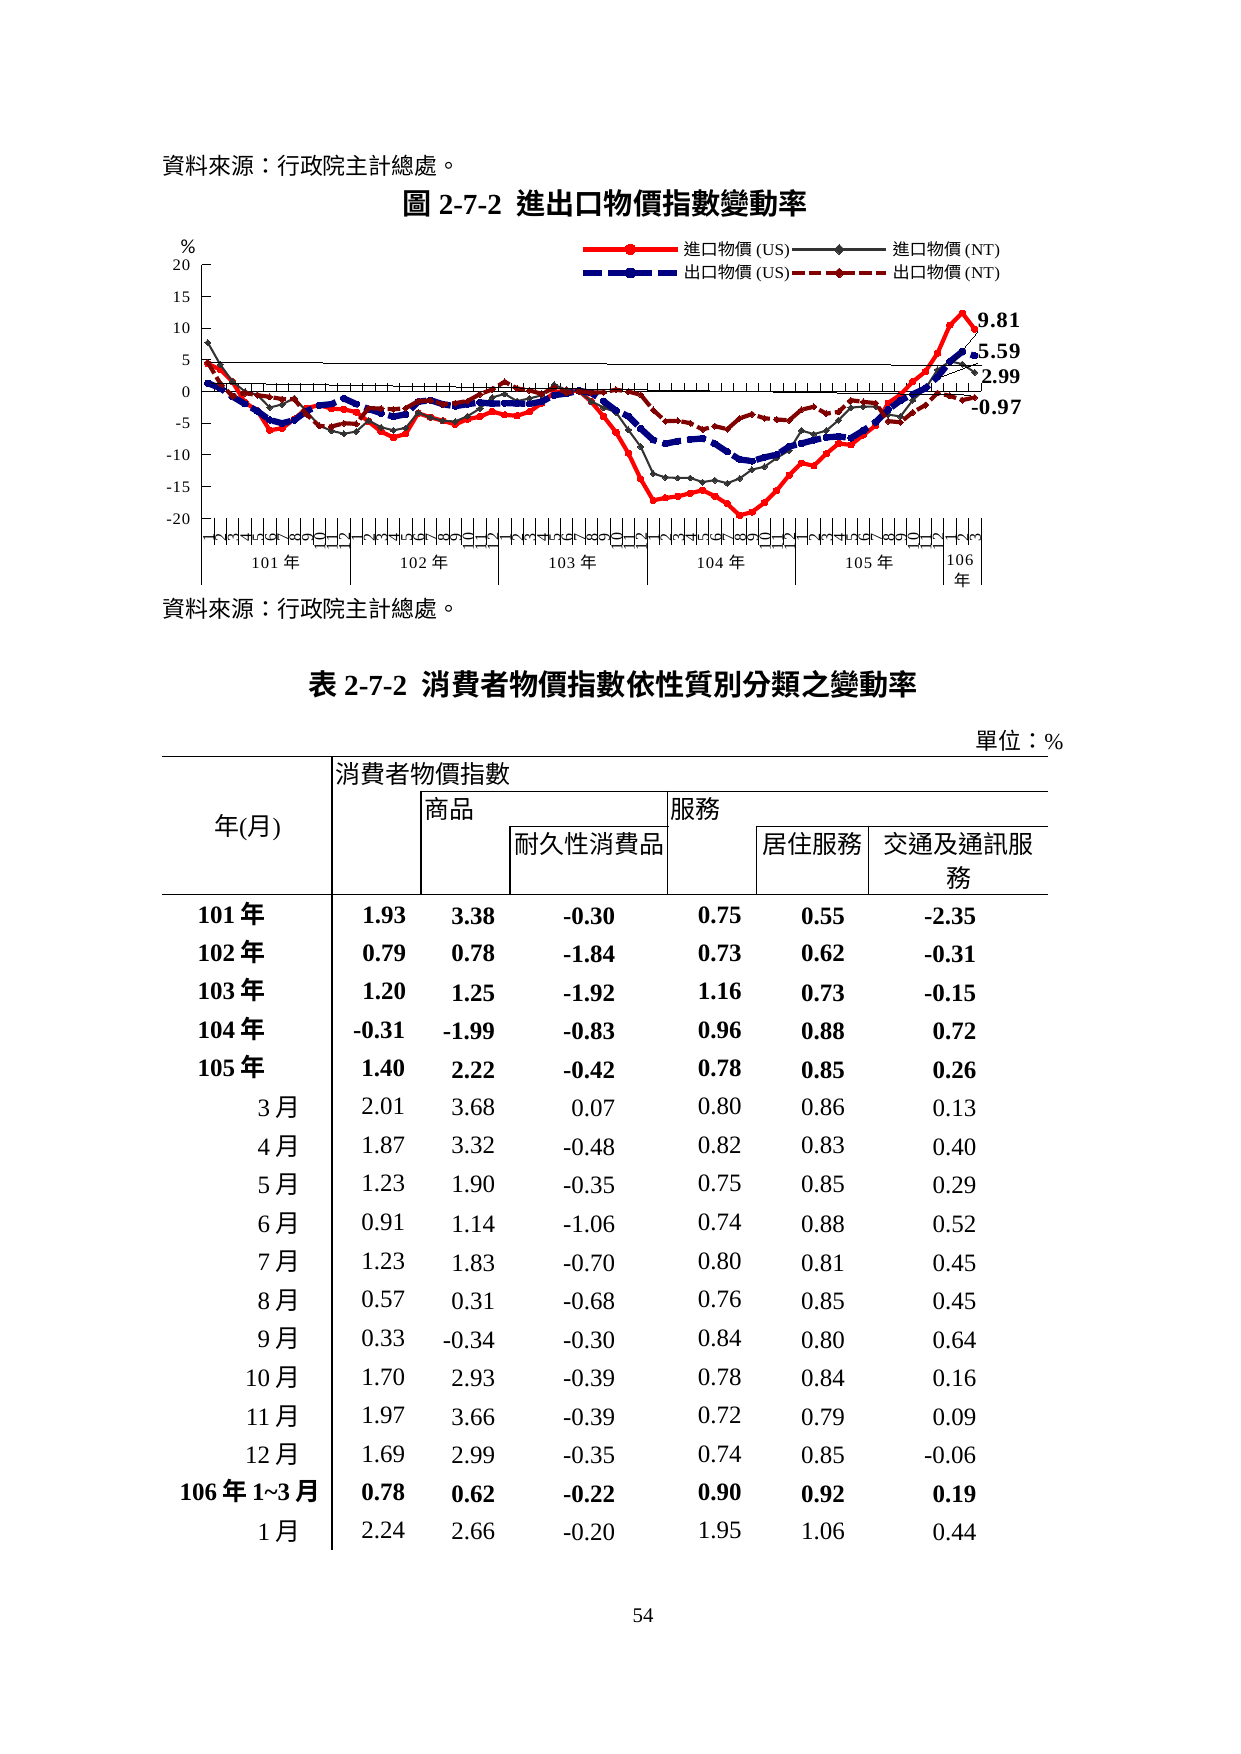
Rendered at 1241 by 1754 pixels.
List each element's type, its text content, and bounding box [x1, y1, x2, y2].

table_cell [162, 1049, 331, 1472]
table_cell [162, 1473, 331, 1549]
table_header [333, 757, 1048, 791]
text 圖 2-7-2 進出口物價指數變動率 [162, 181, 1048, 223]
text 資料來源：行政院主計總處。 [162, 591, 1048, 624]
text 表 2-7-2 消費者物價指數依性質別分類之變動率 [162, 661, 1063, 704]
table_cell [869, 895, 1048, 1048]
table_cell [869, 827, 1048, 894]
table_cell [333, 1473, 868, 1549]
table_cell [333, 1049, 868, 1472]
text 單位：% [162, 722, 1063, 756]
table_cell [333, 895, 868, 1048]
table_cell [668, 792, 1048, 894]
text 資料來源：行政院主計總處。 [162, 148, 1063, 181]
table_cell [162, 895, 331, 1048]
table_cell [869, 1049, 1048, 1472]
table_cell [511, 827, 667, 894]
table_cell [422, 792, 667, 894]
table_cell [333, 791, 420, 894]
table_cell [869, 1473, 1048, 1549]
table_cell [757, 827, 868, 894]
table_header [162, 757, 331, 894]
